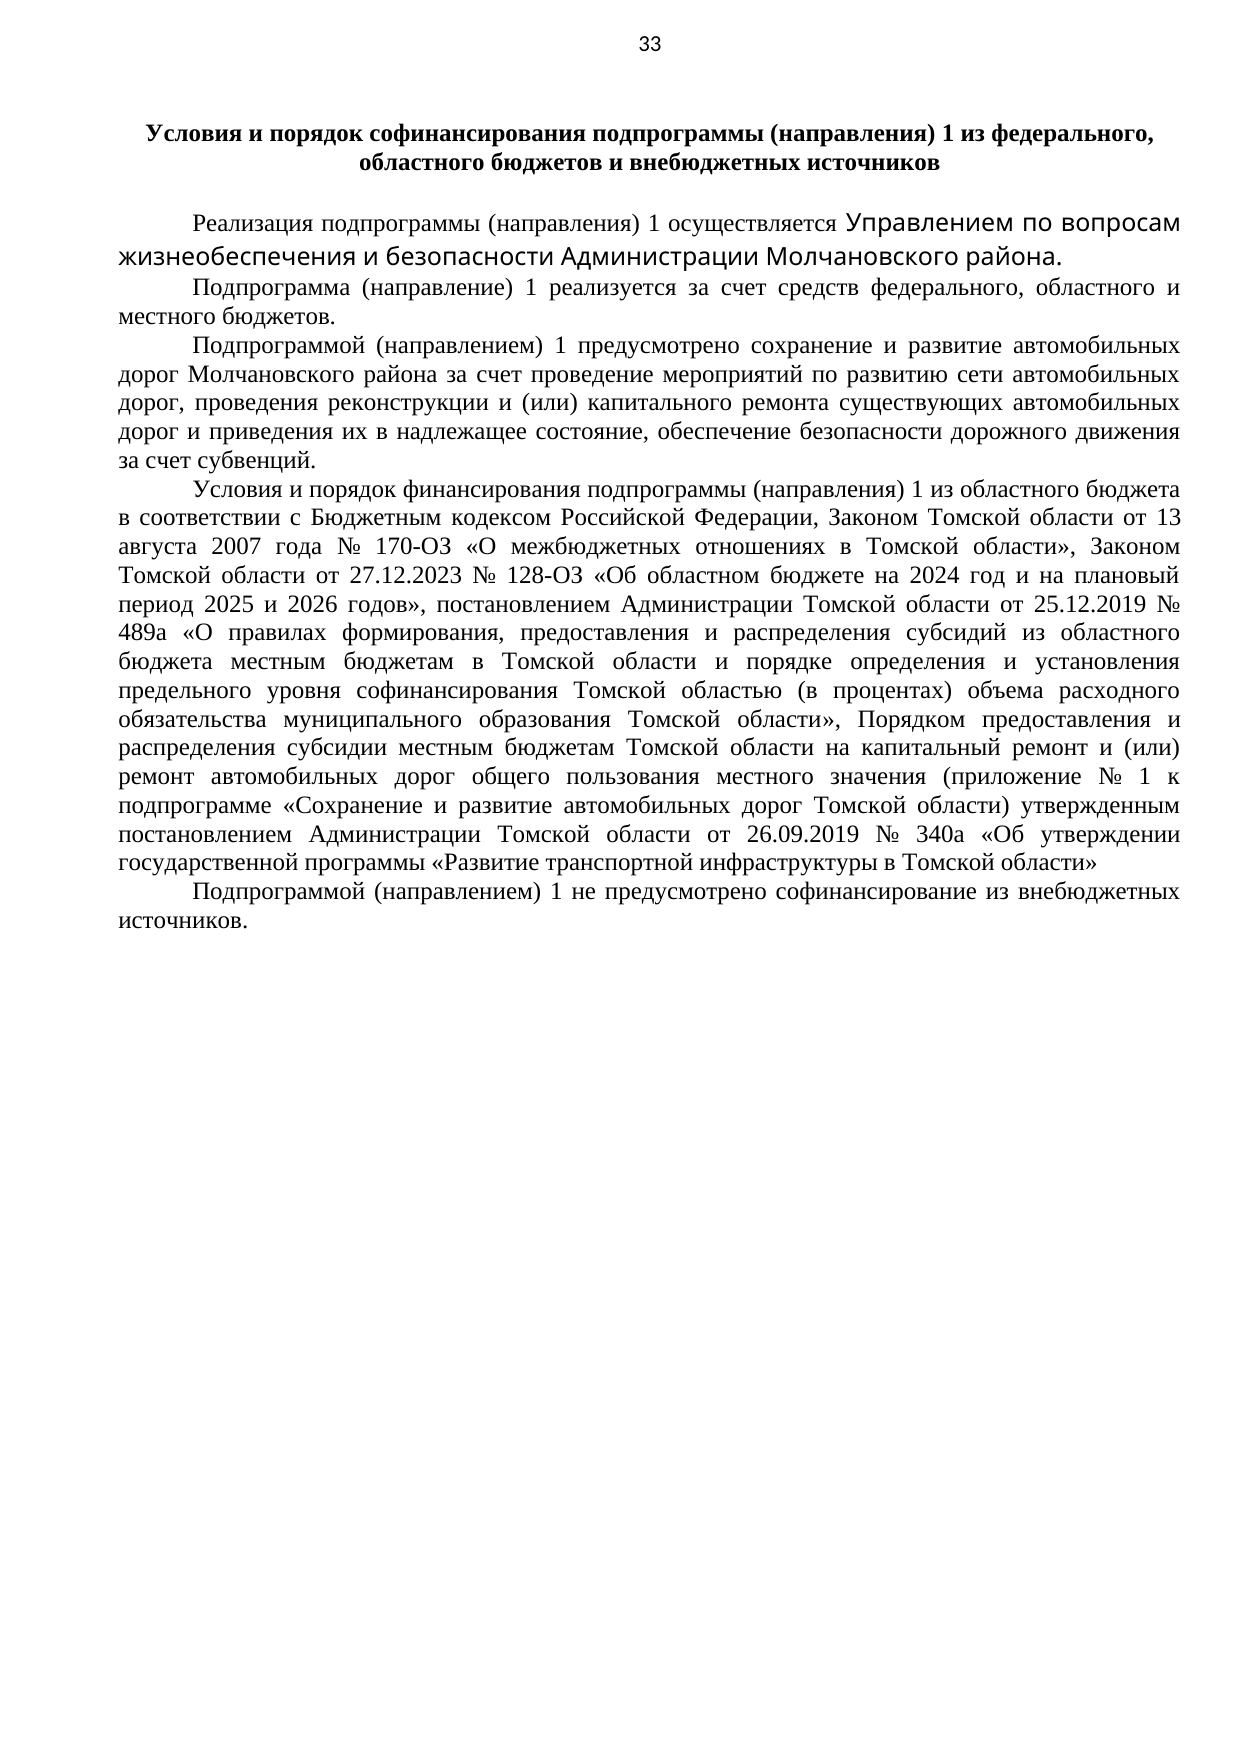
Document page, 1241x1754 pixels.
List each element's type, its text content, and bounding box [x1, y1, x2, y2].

text Реализация подпрограммы (направления) 1 осуществляется Управлением по вопросам жизнеобеспечения и безопасности Администрации Молчановского района. [118, 204, 1181, 272]
text Подпрограммой (направлением) 1 предусмотрено сохранение и развитие автомобильных дорог Молчановского района за счет проведение мероприятий по развитию сети автомобильных дорог, проведения реконструкции и (или) капитального ремонта существующих автомобильных дорог и приведения их в надлежащее состояние, обеспечение безопасности дорожного движения за счет субвенций. [118, 330, 1181, 474]
text Подпрограмма (направление) 1 реализуется за счет средств федерального, областного и местного бюджетов. [118, 272, 1181, 330]
text Условия и порядок финансирования подпрограммы (направления) 1 из областного бюджета в соответствии с Бюджетным кодексом Российской Федерации, Законом Томской области от 13 августа 2007 года № 170-ОЗ «О межбюджетных отношениях в Томской области», Законом Томской области от 27.12.2023 № 128-ОЗ «Об областном бюджете на 2024 год и на плановый период 2025 и 2026 годов», постановлением Администрации Томской области от 25.12.2019 № 489а «О правилах формирования, предоставления и распределения субсидий из областного бюджета местным бюджетам в Томской области и порядке определения и установления предельного уровня софинансирования Томской областью (в процентах) объема расходного обязательства муниципального образования Томской области», Порядком предоставления и распределения субсидии местным бюджетам Томской области на капитальный ремонт и (или) ремонт автомобильных дорог общего пользования местного значения (приложение № 1 к подпрограмме «Сохранение и развитие автомобильных дорог Томской области) утвержденным постановлением Администрации Томской области от 26.09.2019 № 340а «Об утверждении государственной программы «Развитие транспортной инфраструктуры в Томской области» [118, 474, 1181, 876]
text Подпрограммой (направлением) 1 не предусмотрено софинансирование из внебюджетных источников. [118, 876, 1181, 934]
title Условия и порядок софинансирования подпрограммы (направления) 1 из федерального, областного бюджетов и внебюджетных источников [118, 118, 1181, 176]
